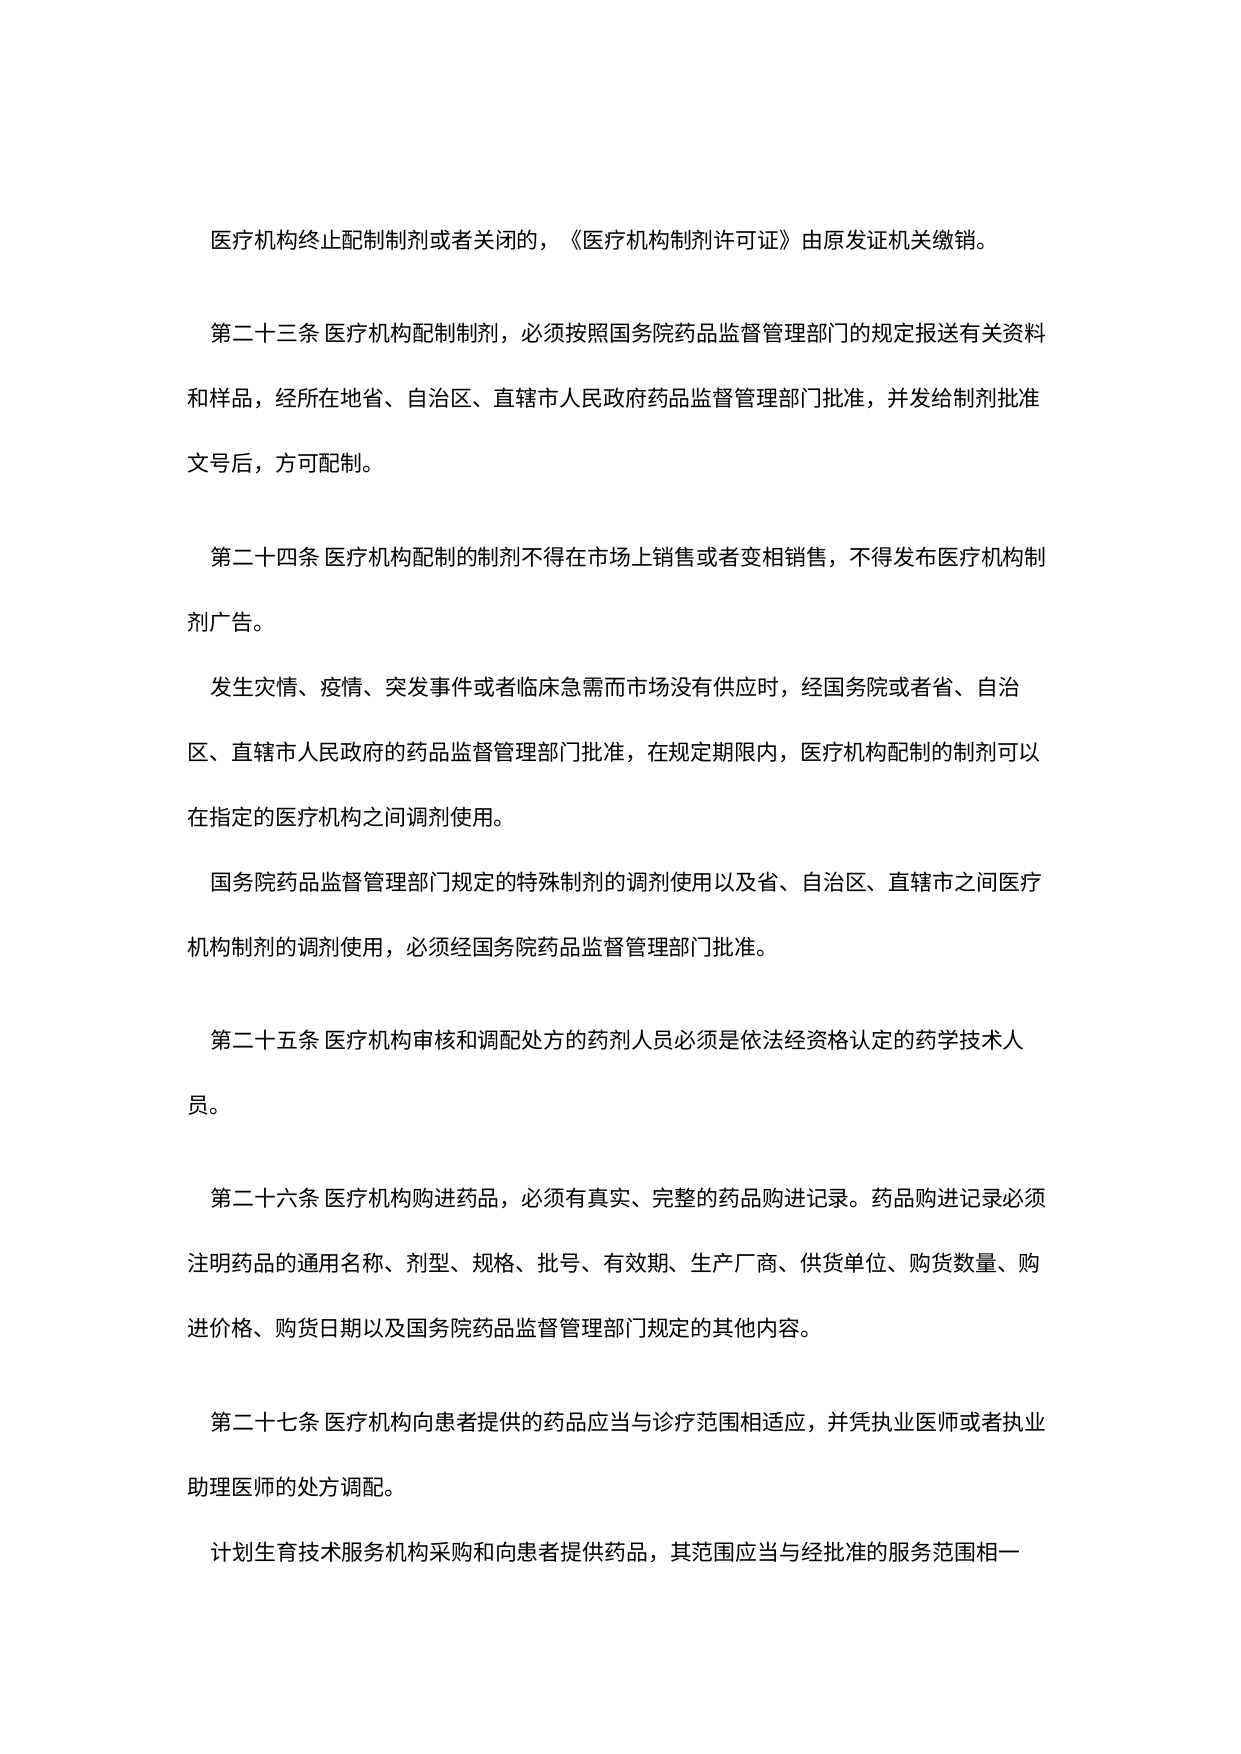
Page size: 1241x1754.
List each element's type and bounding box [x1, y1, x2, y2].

table_cell [188, 162, 1053, 1567]
